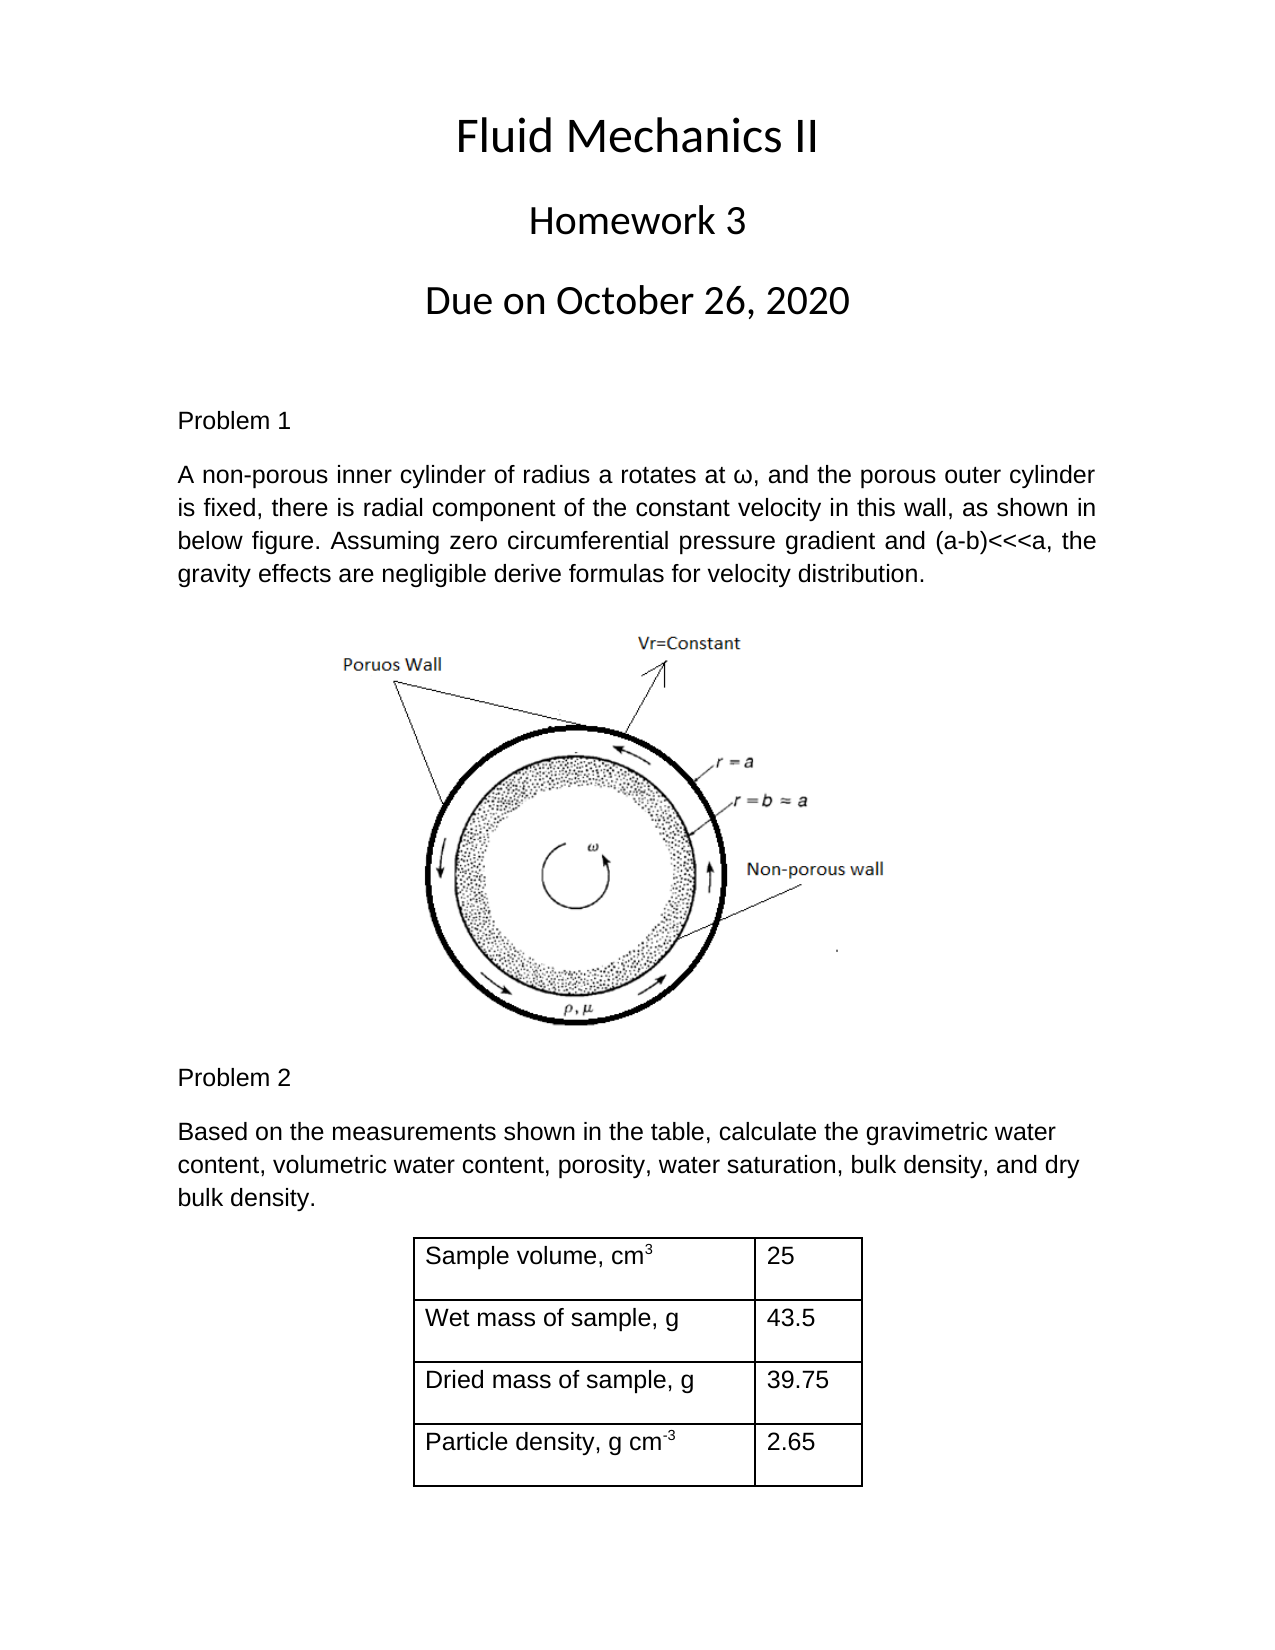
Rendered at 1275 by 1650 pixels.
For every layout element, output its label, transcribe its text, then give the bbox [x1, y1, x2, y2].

table_cell Dried mass of sample, g [415, 1363, 754, 1423]
table_cell Particle density, g cm-3 [415, 1425, 754, 1485]
table_cell 39.75 [756, 1363, 861, 1423]
table_header Sample volume, cm3 [415, 1239, 754, 1299]
table_cell Wet mass of sample, g [415, 1301, 754, 1361]
text Due on October 26, 2020 [177, 274, 1098, 324]
table_cell 2.65 [756, 1425, 861, 1485]
text Problem 1 [177, 406, 1098, 435]
text Based on the measurements shown in the table, calculate the gravimetric water content, volumetric water content, porosity, water saturation, bulk density, and dry bulk density. [177, 1117, 1098, 1212]
text Problem 2 [177, 1063, 1098, 1092]
text Homework 3 [177, 194, 1098, 245]
picture [327, 612, 894, 1039]
table_header 25 [756, 1239, 861, 1299]
text Fluid Mechanics II [177, 103, 1098, 164]
table_cell 43.5 [756, 1301, 861, 1361]
text A non-porous inner cylinder of radius a rotates at ω, and the porous outer cylinder is fixed, there is radial component of the constant velocity in this wall, as shown in below figure. Assuming zero circumferential pressure gradient and (a-b)<<<a, the gravity effects are negligible derive formulas for velocity distribution. [177, 460, 1098, 588]
